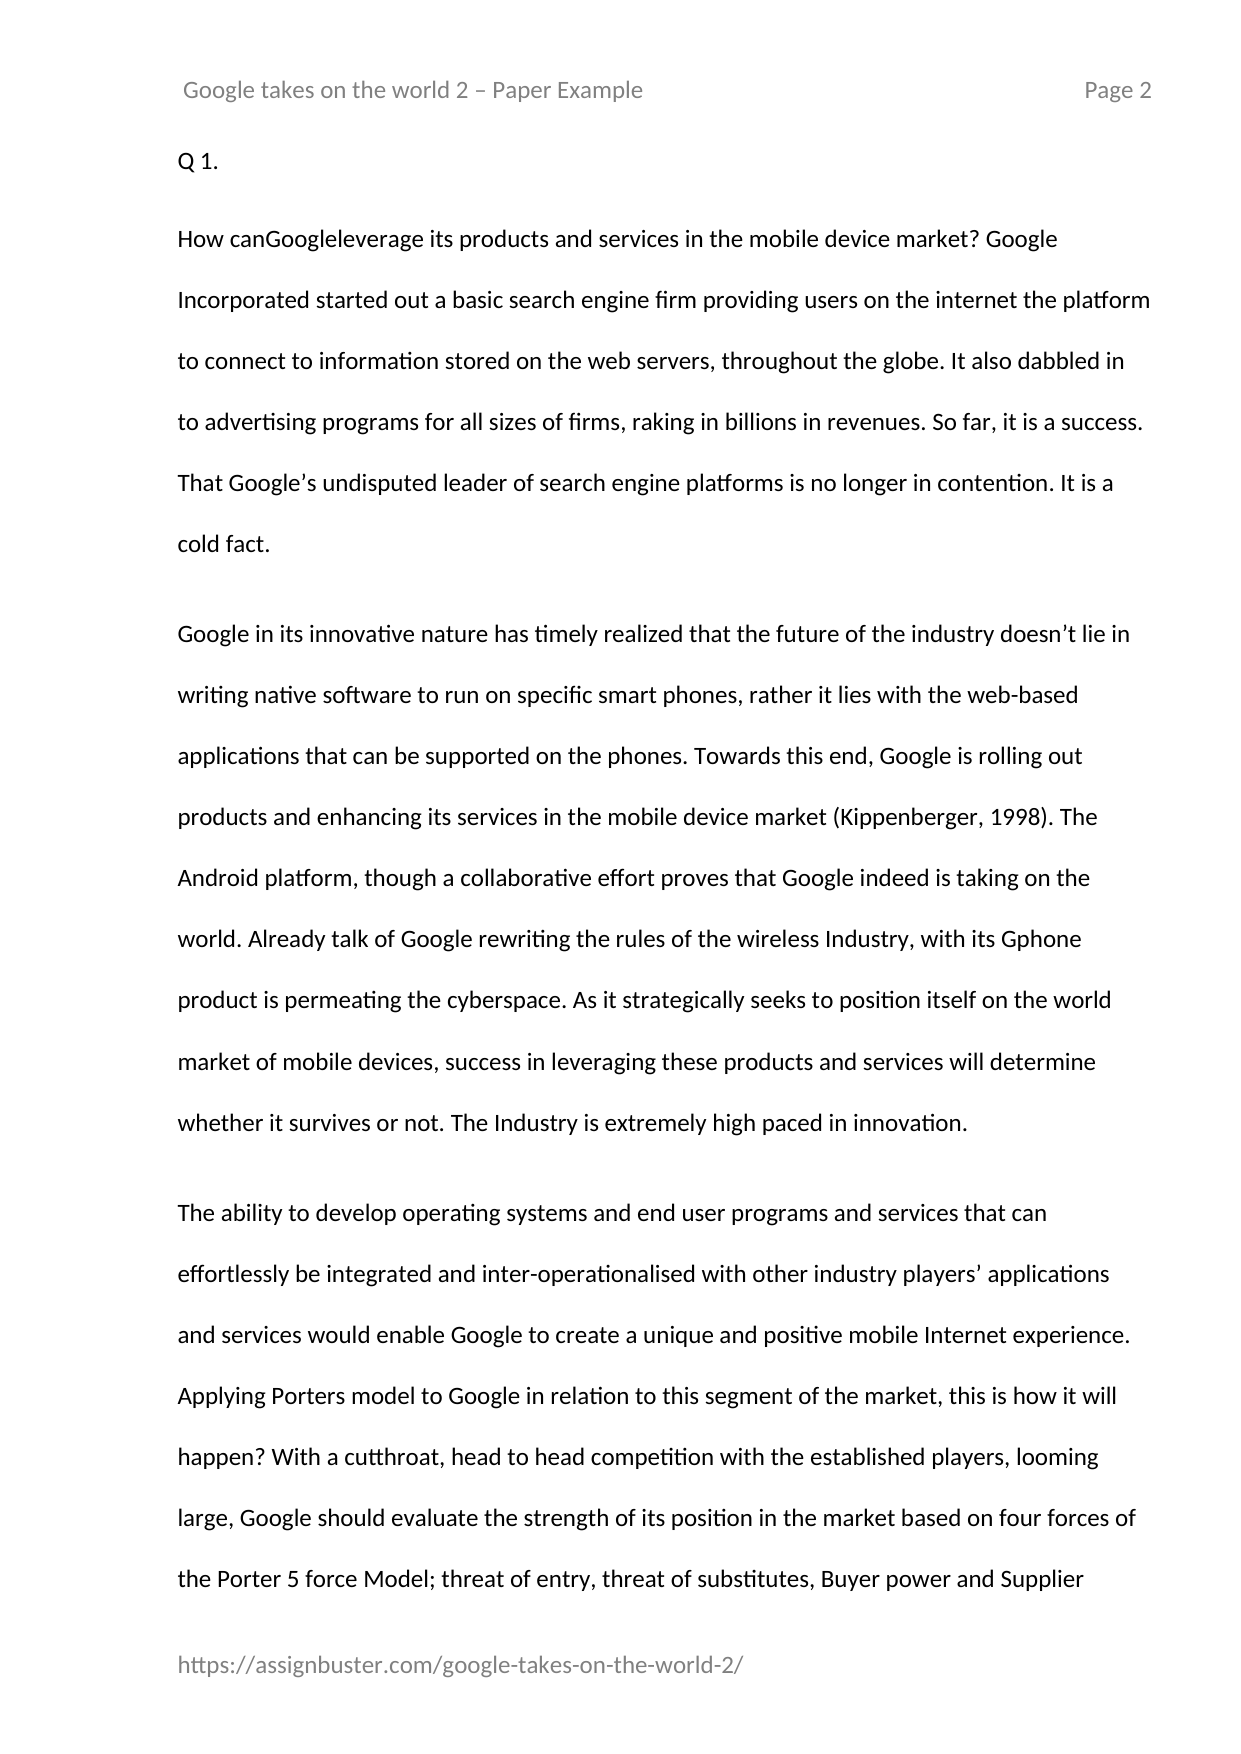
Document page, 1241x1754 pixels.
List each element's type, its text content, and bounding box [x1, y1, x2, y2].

text How canGoogleleverage its products and services in the mobile device market? Google Incorporated started out a basic search engine firm providing users on the internet the platform to connect to information stored on the web servers, throughout the globe. It also dabbled in to advertising programs for all sizes of firms, raking in billions in revenues. So far, it is a success. That Google’s undisputed leader of search engine platforms is no longer in contention. It is a cold fact. [177, 223, 1152, 558]
text Q 1. [177, 145, 1152, 176]
text Google in its innovative nature has timely realized that the future of the industry doesn’t lie in writing native software to run on specific smart phones, rather it lies with the web-based applications that can be supported on the phones. Towards this end, Google is rolling out products and enhancing its services in the mobile device market (Kippenberger, 1998). The Android platform, though a collaborative effort proves that Google indeed is taking on the world. Already talk of Google rewriting the rules of the wireless Industry, with its Gphone product is permeating the cyberspace. As it strategically seeks to position itself on the world market of mobile devices, success in leveraging these products and services will determine whether it survives or not. The Industry is extremely high paced in innovation. [177, 618, 1152, 1137]
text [177, 1197, 1152, 1594]
